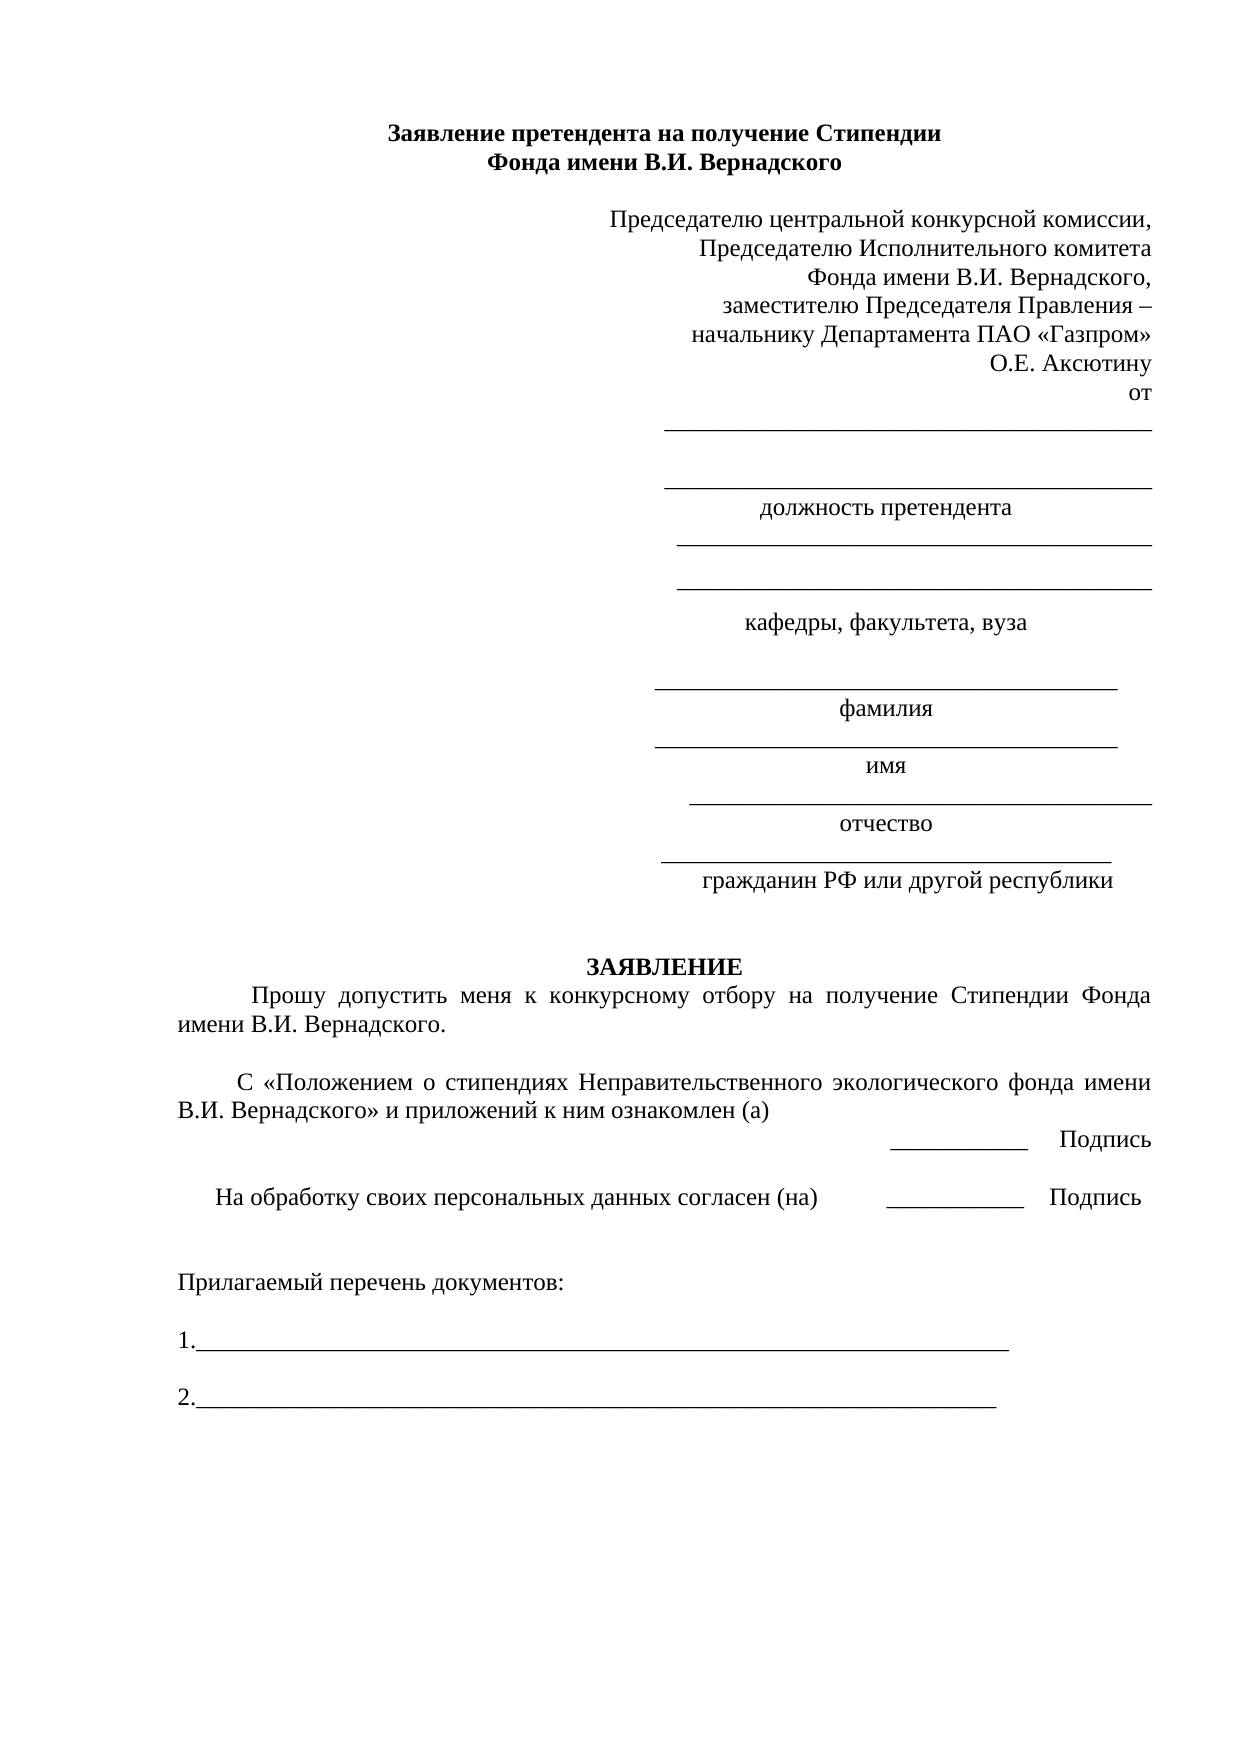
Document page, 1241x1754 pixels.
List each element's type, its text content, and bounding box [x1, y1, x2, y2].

text _____________________________________ [177, 664, 1152, 693]
text О.Е. Аксютину [177, 348, 1152, 377]
text С «Положением о стипендиях Неправительственного экологического фонда имени В.И. Вернадского» и приложений к ним ознакомлен (а) [177, 1067, 1152, 1124]
text ___________ Подпись [177, 1124, 1152, 1153]
text ______________________________________ ______________________________________ [177, 521, 1152, 592]
text Председателю Исполнительного комитета [340, 233, 1152, 262]
text 2.________________________________________________________________ [177, 1382, 1152, 1411]
text ЗАЯВЛЕНИЕ [177, 952, 1152, 981]
text _____________________________________ [177, 779, 1152, 808]
text фамилия [177, 693, 1152, 722]
text отчество [177, 808, 1152, 837]
text кафедры, факультета, вуза [177, 607, 1152, 636]
text Председателю центральной конкурсной комиссии, [340, 204, 1152, 233]
text _______________________________________ [177, 406, 1152, 434]
text Фонда имени В.И. Вернадского [177, 147, 1152, 176]
text Фонда имени В.И. Вернадского, [340, 262, 1152, 291]
text заместителю Председателя Правления – [340, 291, 1152, 319]
text 1._________________________________________________________________ [177, 1325, 1152, 1354]
text На обработку своих персональных данных согласен (на) ___________ Подпись [177, 1182, 1152, 1211]
text Заявление претендента на получение Стипендии [177, 118, 1152, 147]
text ____________________________________ [177, 837, 1152, 866]
text Прошу допустить меня к конкурсному отбору на получение Стипендии Фонда имени В.И. Вернадского. [177, 981, 1152, 1038]
text _____________________________________ [177, 722, 1152, 751]
text Прилагаемый перечень документов: [177, 1267, 1152, 1296]
text гражданин РФ или другой республики [177, 866, 1152, 894]
text имя [177, 751, 1152, 779]
text _______________________________________ [177, 463, 1152, 492]
text должность претендента [177, 492, 1152, 521]
text от [177, 377, 1152, 406]
text начальнику Департамента ПАО «Газпром» [340, 319, 1152, 348]
